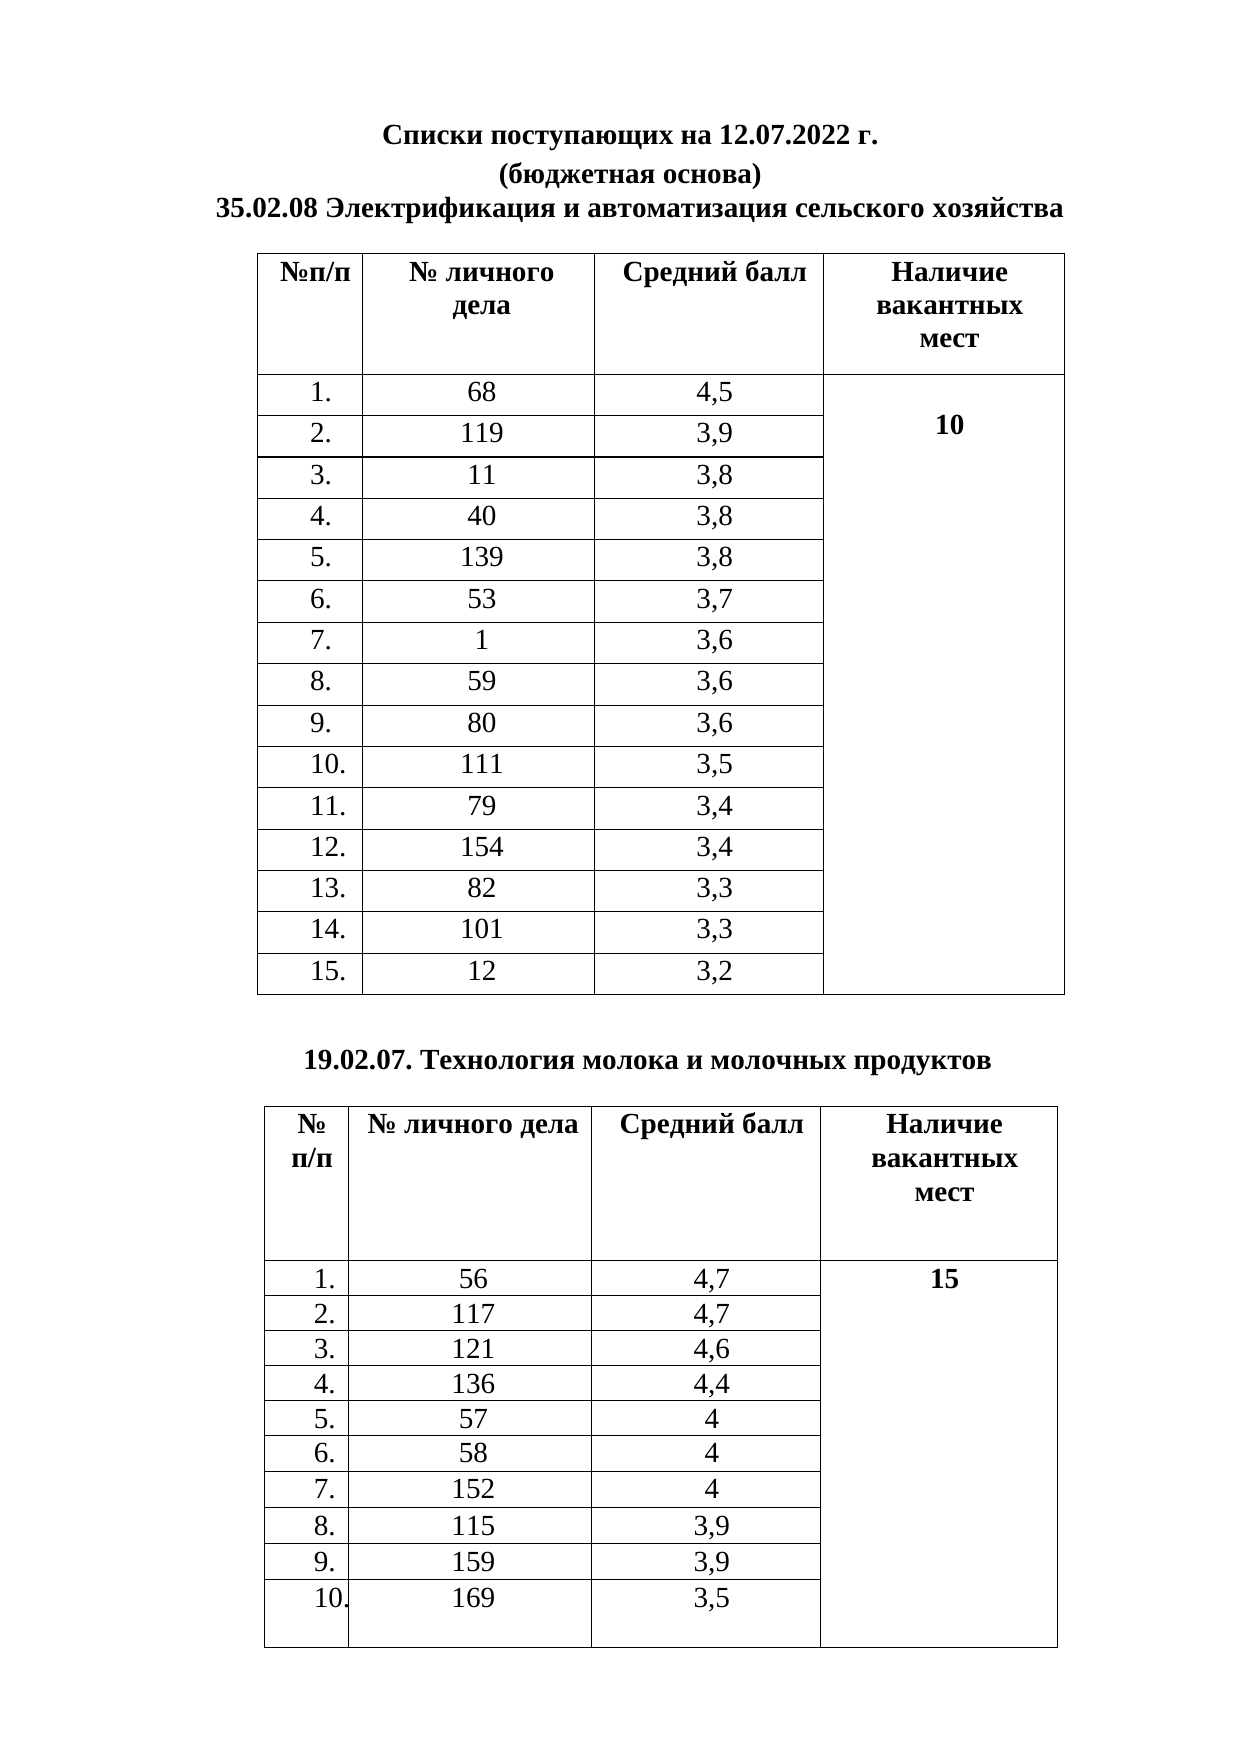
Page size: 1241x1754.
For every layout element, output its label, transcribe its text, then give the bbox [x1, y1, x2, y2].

table_cell 4 [592, 1436, 820, 1471]
table_cell [258, 375, 362, 415]
table_cell [265, 1331, 348, 1365]
table_header Наличие вакантных мест [824, 254, 1064, 374]
table_cell [265, 1296, 348, 1330]
text 35.02.08 Электрификация и автоматизация сельского хозяйства [164, 190, 1157, 224]
table_cell [258, 623, 362, 663]
table_cell 40 [363, 499, 594, 539]
table_cell 3,6 [595, 664, 823, 704]
table_header № личного дела [349, 1107, 591, 1260]
table_cell 3,9 [592, 1544, 820, 1579]
table_cell [258, 830, 362, 870]
table_cell 68 [363, 375, 594, 415]
table_cell 4,7 [592, 1261, 820, 1295]
table_cell 4,7 [592, 1296, 820, 1330]
table_cell [258, 912, 362, 953]
table_header Средний балл [595, 254, 823, 374]
table_cell [265, 1366, 348, 1400]
table_cell 3,8 [595, 499, 823, 539]
table_cell [258, 954, 362, 994]
table_cell 117 [349, 1296, 591, 1330]
table_header Средний балл [592, 1107, 820, 1260]
table_cell 57 [349, 1401, 591, 1434]
table_cell 15 [821, 1261, 1057, 1647]
table_cell 4 [592, 1401, 820, 1434]
table_cell 119 [363, 416, 594, 456]
table_cell [258, 540, 362, 580]
table_cell 4,6 [592, 1331, 820, 1365]
table_cell [258, 664, 362, 704]
table_cell [258, 581, 362, 622]
table_cell 154 [363, 830, 594, 870]
table_cell 4 [592, 1472, 820, 1507]
table_header Наличие вакантных мест [821, 1107, 1057, 1260]
table_header № п/п [265, 1107, 348, 1260]
table_cell 136 [349, 1366, 591, 1400]
table_cell 58 [349, 1436, 591, 1471]
table_cell [265, 1544, 348, 1579]
table_cell [265, 1261, 348, 1295]
table_cell 115 [349, 1508, 591, 1543]
table_cell [258, 499, 362, 539]
table_cell 4,4 [592, 1366, 820, 1400]
table_cell 82 [363, 871, 594, 911]
table_cell 3,9 [592, 1508, 820, 1543]
table_cell 1 [363, 623, 594, 663]
table_cell 3,5 [592, 1580, 820, 1647]
table_cell 3,6 [595, 623, 823, 663]
table_cell [265, 1472, 348, 1507]
table_cell [258, 416, 362, 456]
table_cell [258, 706, 362, 746]
text 19.02.07. Технология молока и молочных продуктов [164, 1042, 1157, 1076]
table_cell 56 [349, 1261, 591, 1295]
table_cell [265, 1580, 348, 1647]
table_cell 159 [349, 1544, 591, 1579]
table_cell 3,9 [595, 416, 823, 456]
table_cell 3,7 [595, 581, 823, 622]
table_cell 101 [363, 912, 594, 953]
table_cell 80 [363, 706, 594, 746]
table_cell 3,8 [595, 458, 823, 498]
table_cell [265, 1436, 348, 1471]
table_cell 10 [824, 375, 1064, 994]
table_cell 59 [363, 664, 594, 704]
table_cell 139 [363, 540, 594, 580]
text (бюджетная основа) [103, 157, 1157, 190]
table_cell [258, 747, 362, 787]
table_cell 111 [363, 747, 594, 787]
table_cell 3,3 [595, 912, 823, 953]
table_header №п/п [258, 254, 362, 374]
table_cell 12 [363, 954, 594, 994]
table_cell 53 [363, 581, 594, 622]
table_cell 3,2 [595, 954, 823, 994]
table_cell 169 [349, 1580, 591, 1647]
table_header № личного дела [363, 254, 594, 374]
text Списки поступающих на 12.07.2022 г. [103, 117, 1157, 150]
table_cell 3,6 [595, 706, 823, 746]
table_cell [258, 871, 362, 911]
table_cell 3,4 [595, 788, 823, 828]
table_cell 79 [363, 788, 594, 828]
table_cell 3,3 [595, 871, 823, 911]
table_cell 11 [363, 458, 594, 498]
table_cell [258, 458, 362, 498]
table_cell 121 [349, 1331, 591, 1365]
table_cell [265, 1508, 348, 1543]
table_cell 4,5 [595, 375, 823, 415]
table_cell 3,4 [595, 830, 823, 870]
table_cell 152 [349, 1472, 591, 1507]
table_cell [265, 1401, 348, 1434]
table_cell 3,5 [595, 747, 823, 787]
table_cell 3,8 [595, 540, 823, 580]
table_cell [258, 788, 362, 828]
